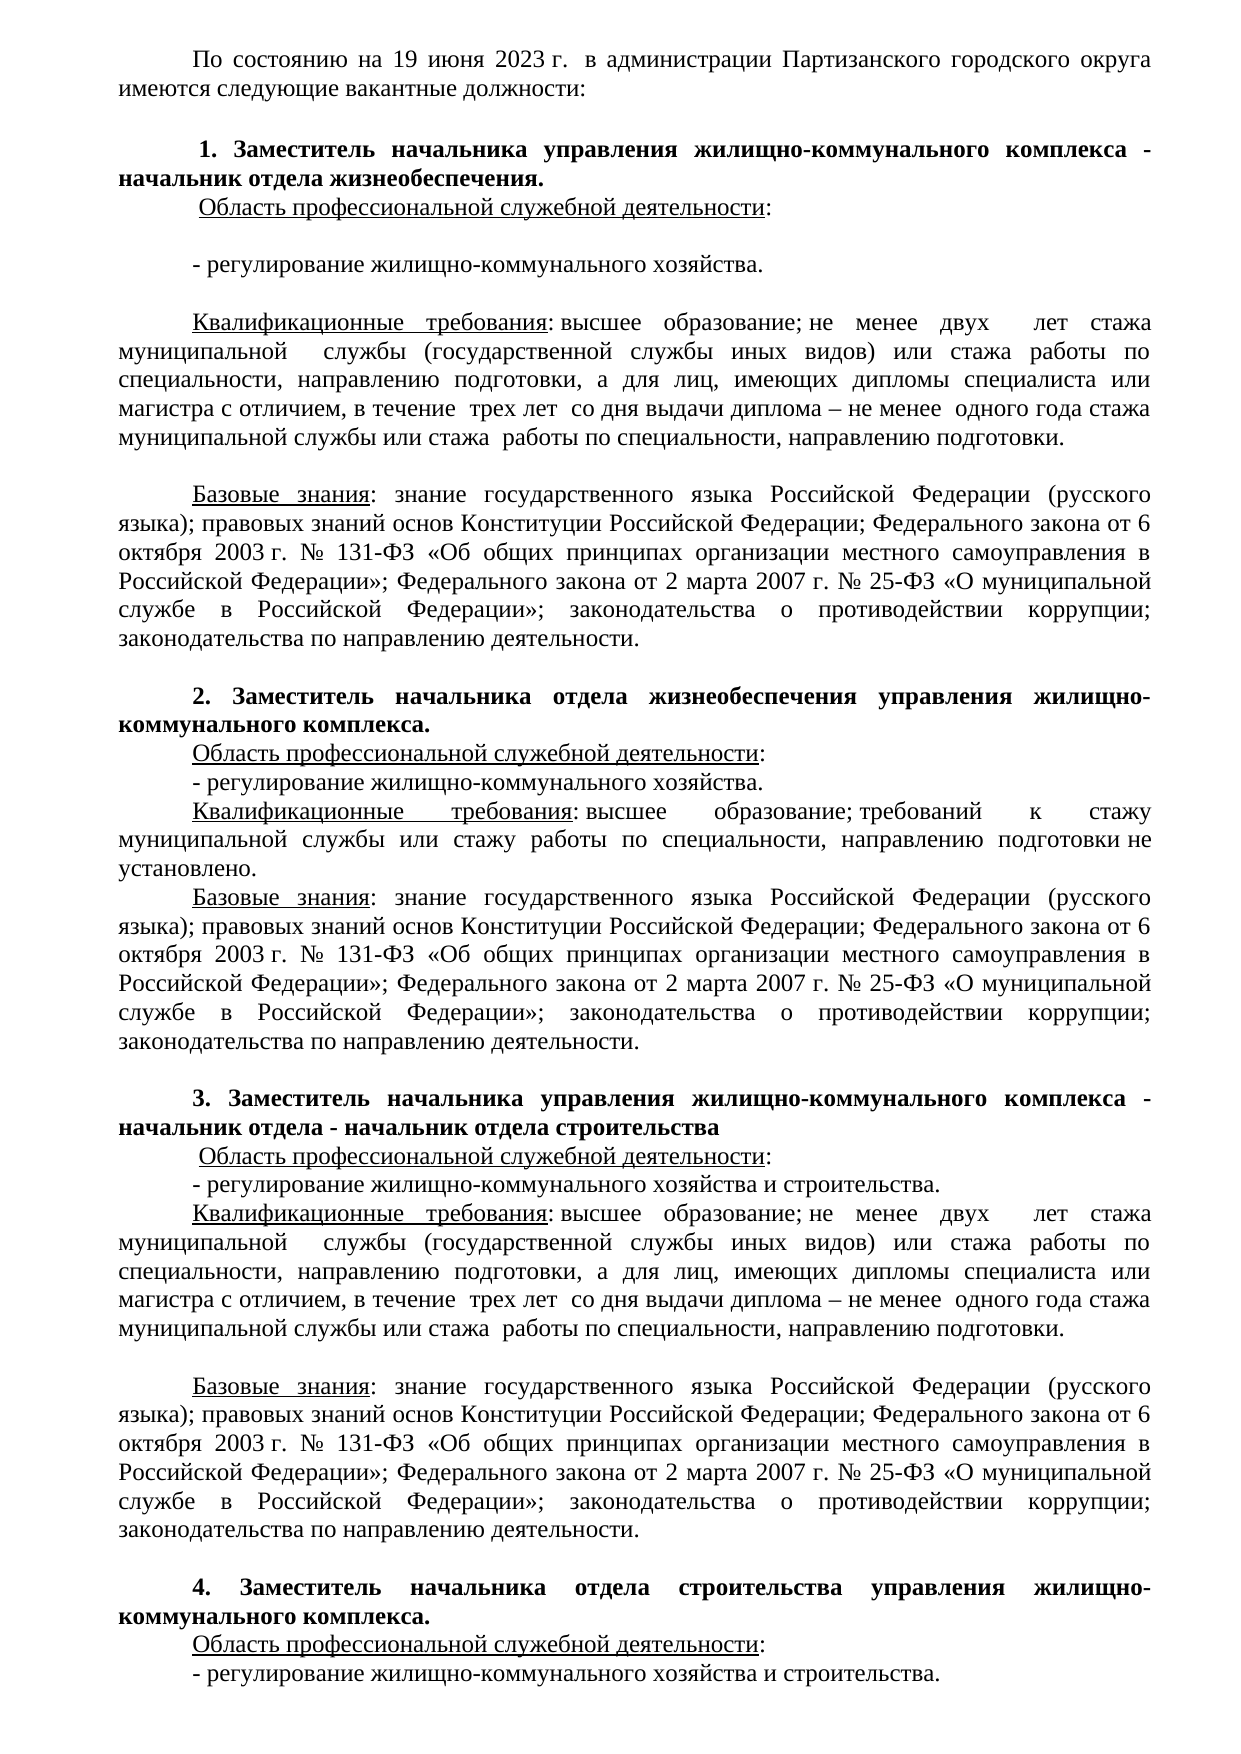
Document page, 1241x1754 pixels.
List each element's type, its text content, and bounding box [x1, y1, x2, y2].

text 2. Заместитель начальника отдела жизнеобеспечения управления жилищно-коммунального комплекса. [118, 681, 1152, 738]
text Область профессиональной служебной деятельности: [118, 738, 1152, 767]
text Область профессиональной служебной деятельности: [118, 192, 1152, 221]
text Квалификационные требования: высшее образование; требований к стажу муниципальной службы или стажу работы по специальности, направлению подготовки не установлено. [118, 796, 1152, 882]
text Область профессиональной служебной деятельности: [118, 1141, 1152, 1169]
text Область профессиональной служебной деятельности: [118, 1629, 1152, 1658]
text По состоянию на 19 июня 2023 г. в администрации Партизанского городского округа имеются следующие вакантные должности: [118, 44, 1152, 102]
text - регулирование жилищно-коммунального хозяйства. [118, 249, 1152, 278]
text 1. Заместитель начальника управления жилищно-коммунального комплекса - начальник отдела жизнеобеспечения. [118, 134, 1152, 192]
text Квалификационные требования: высшее образование; не менее двух лет стажа муниципальной службы (государственной службы иных видов) или стажа работы по специальности, направлению подготовки, а для лиц, имеющих дипломы специалиста или магистра с отличием, в течение трех лет со дня выдачи диплома – не менее одного года стажа муниципальной службы или стажа работы по специальности, направлению подготовки. [118, 1198, 1152, 1342]
text - регулирование жилищно-коммунального хозяйства и строительства. [118, 1169, 1152, 1198]
text - регулирование жилищно-коммунального хозяйства и строительства. [118, 1658, 1152, 1687]
text - регулирование жилищно-коммунального хозяйства. [118, 767, 1152, 796]
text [118, 1371, 1152, 1543]
text 4. Заместитель начальника отдела строительства управления жилищно-коммунального комплекса. [118, 1572, 1152, 1629]
text 3. Заместитель начальника управления жилищно-коммунального комплекса - начальник отдела - начальник отдела строительства [118, 1083, 1152, 1141]
text Квалификационные требования: высшее образование; не менее двух лет стажа муниципальной службы (государственной службы иных видов) или стажа работы по специальности, направлению подготовки, а для лиц, имеющих дипломы специалиста или магистра с отличием, в течение трех лет со дня выдачи диплома – не менее одного года стажа муниципальной службы или стажа работы по специальности, направлению подготовки. [118, 307, 1152, 451]
